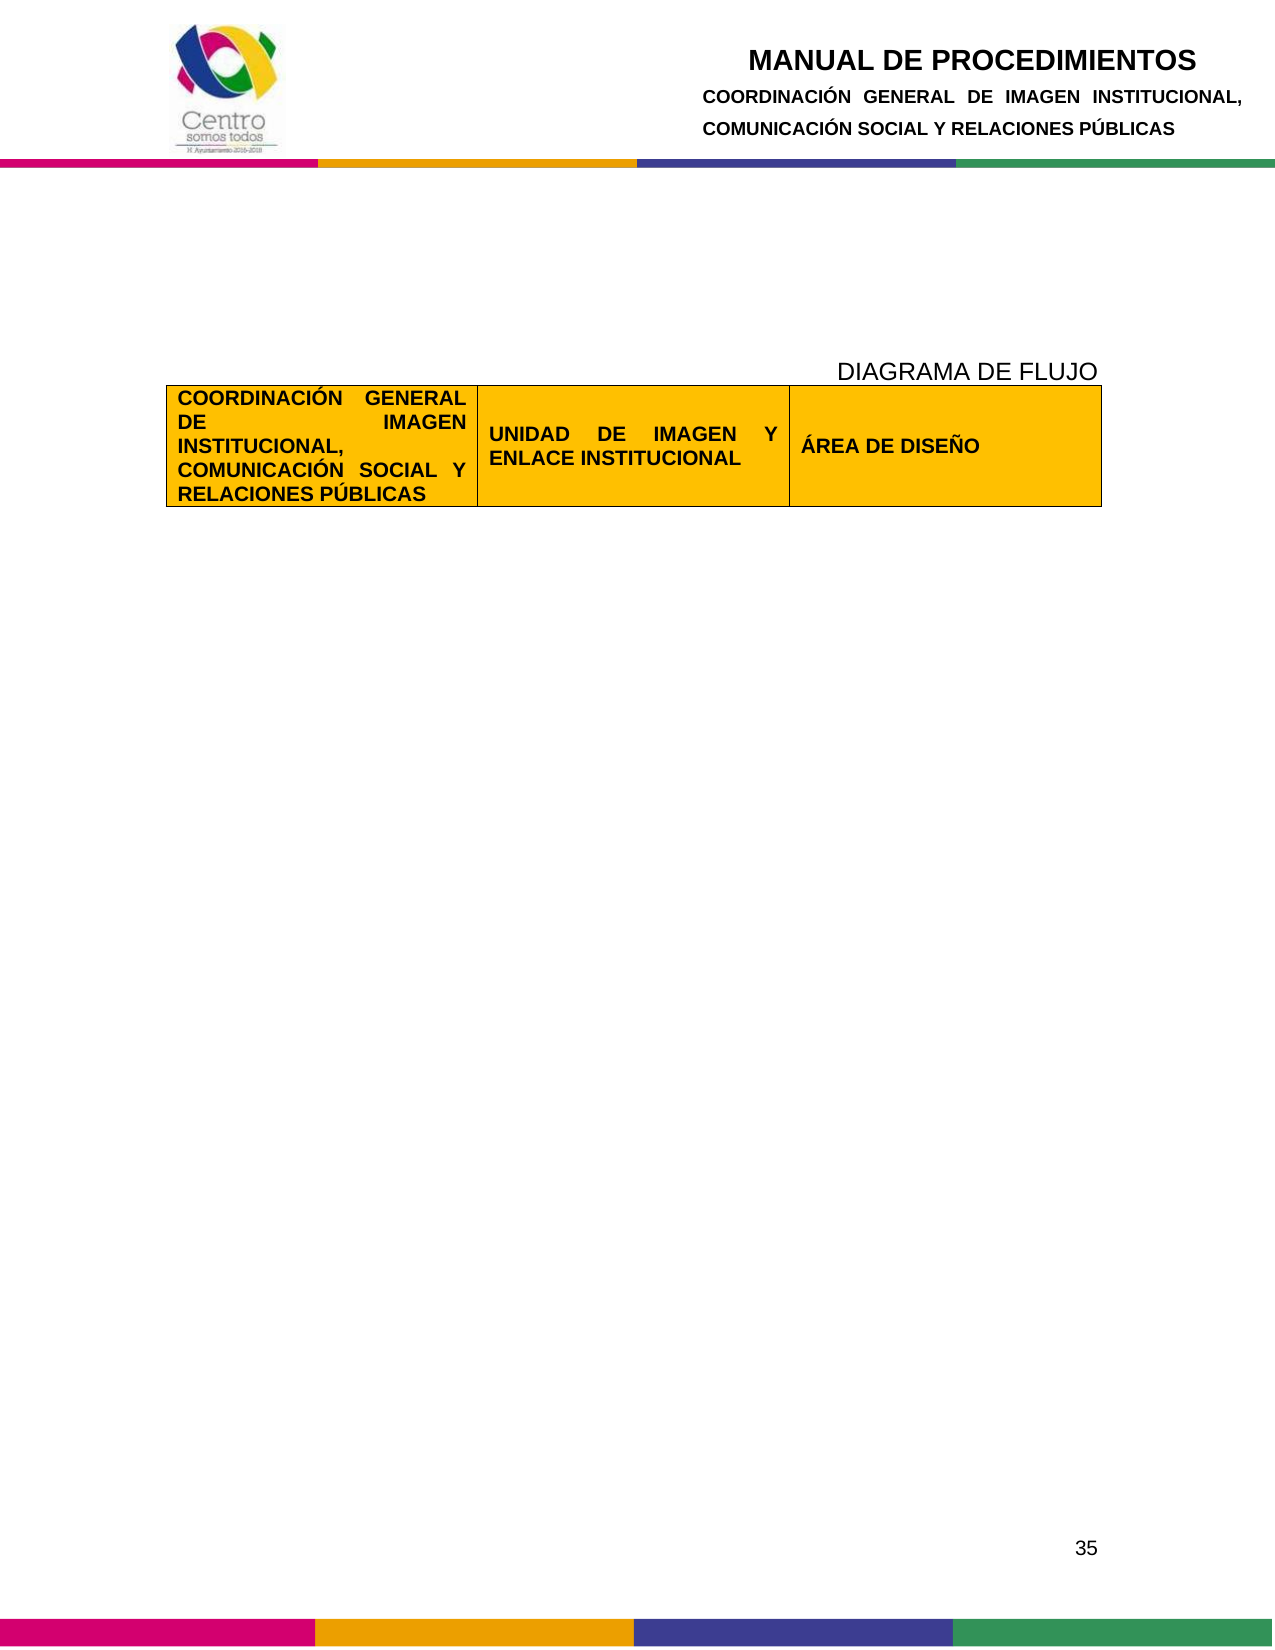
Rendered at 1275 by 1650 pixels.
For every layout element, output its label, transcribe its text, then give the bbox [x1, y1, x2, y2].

picture [169, 24, 286, 158]
table_header ÁREA DE DISEÑO [790, 386, 1101, 506]
picture [0, 159, 1275, 168]
table_header UNIDAD DE IMAGEN Y ENLACE INSTITUCIONAL [478, 386, 789, 506]
table_header COORDINACIÓN GENERAL DE IMAGEN INSTITUCIONAL, COMUNICACIÓN SOCIAL Y RELACIONES PÚBLICAS [167, 386, 477, 506]
text DIAGRAMA DE FLUJO [177, 356, 1098, 385]
